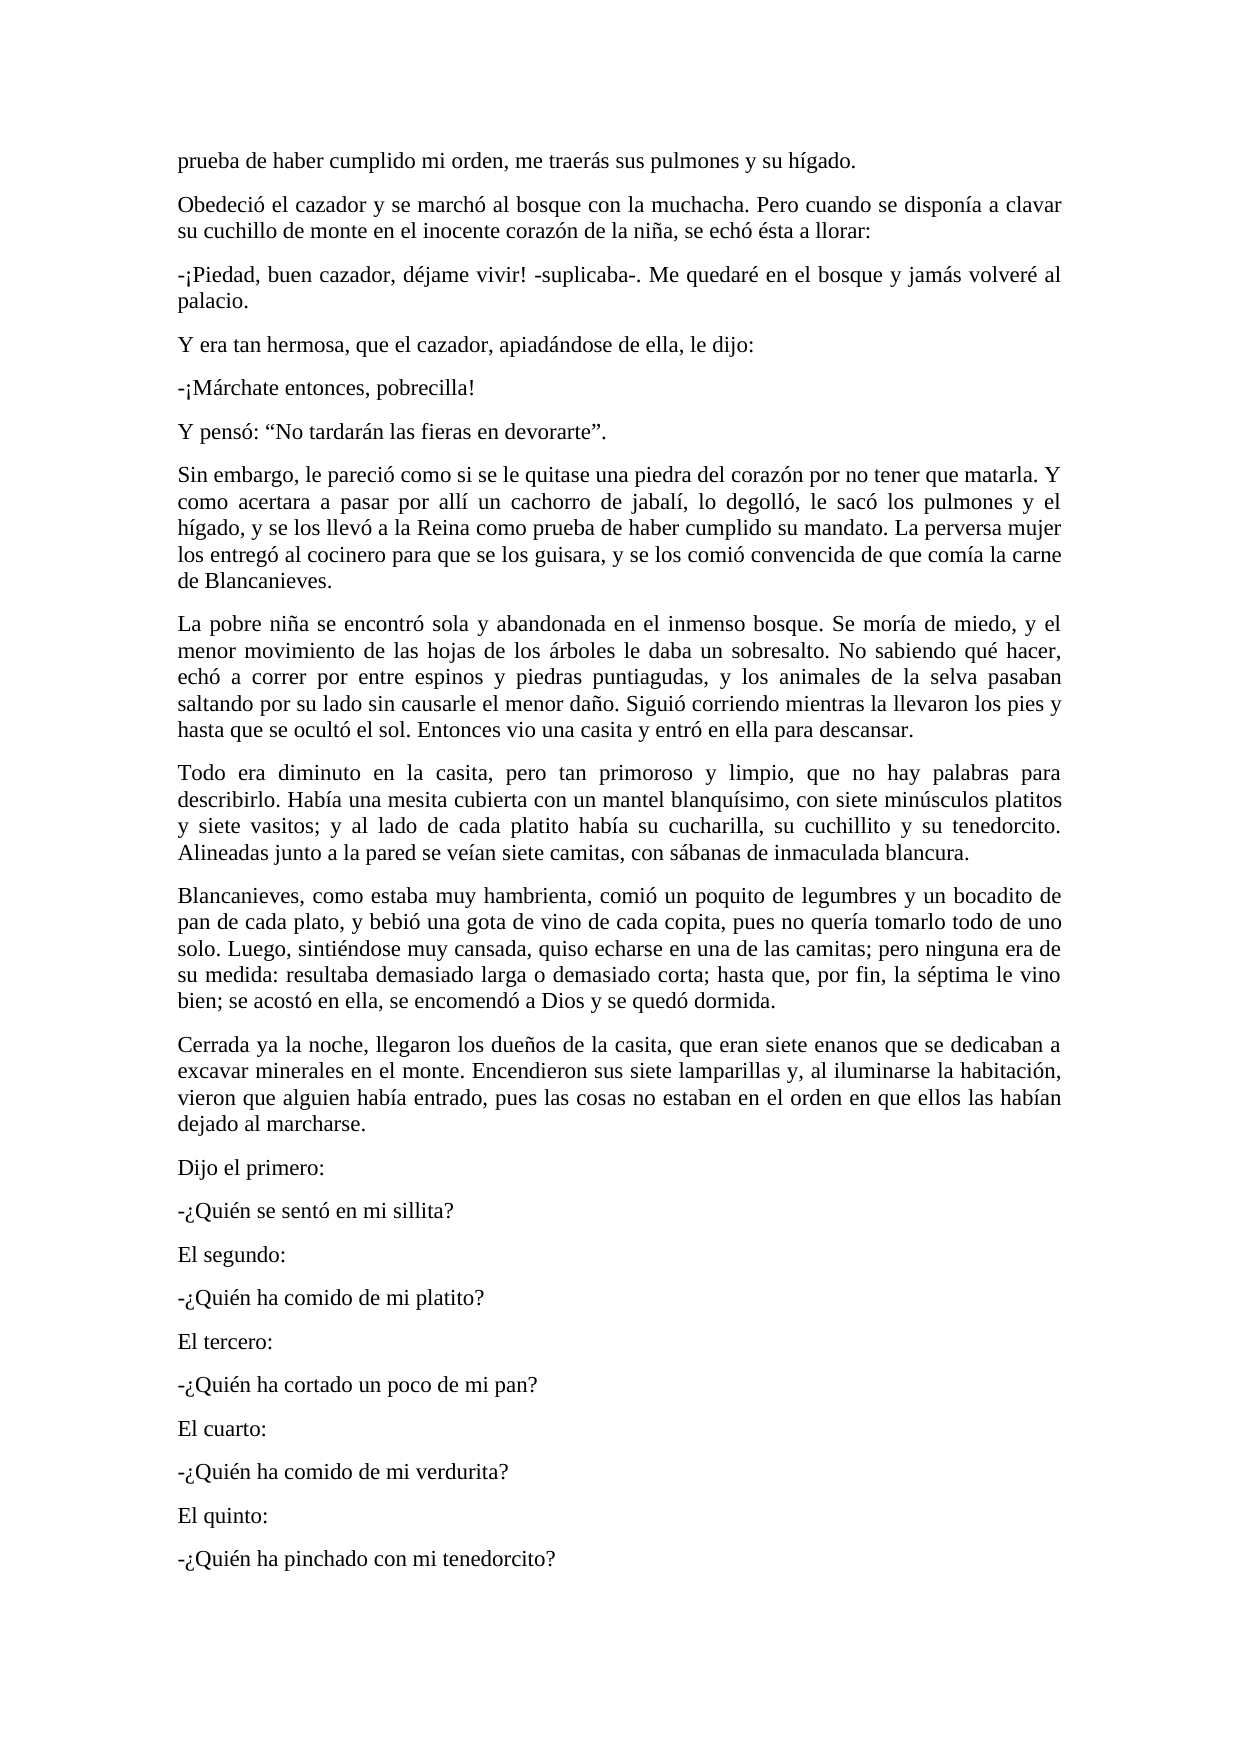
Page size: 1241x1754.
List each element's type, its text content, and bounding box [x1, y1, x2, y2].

text -¿Quién ha comido de mi verdurita? [177, 1458, 1063, 1485]
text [177, 148, 1063, 174]
text -¡Márchate entonces, pobrecilla! [177, 374, 1063, 401]
text -¿Quién ha cortado un poco de mi pan? [177, 1371, 1063, 1398]
text -¿Quién ha comido de mi platito? [177, 1284, 1063, 1311]
text Cerrada ya la noche, llegaron los dueños de la casita, que eran siete enanos que se dedicaban a excavar minerales en el monte. Encendieron sus siete lamparillas y, al iluminarse la habitación, vieron que alguien había entrado, pues las cosas no estaban en el orden en que ellos las habían dejado al marcharse. [177, 1031, 1063, 1136]
text La pobre niña se encontró sola y abandonada en el inmenso bosque. Se moría de miedo, y el menor movimiento de las hojas de los árboles le daba un sobresalto. No sabiendo qué hacer, echó a correr por entre espinos y piedras puntiagudas, y los animales de la selva pasaban saltando por su lado sin causarle el menor daño. Siguió corriendo mientras la llevaron los pies y hasta que se ocultó el sol. Entonces vio una casita y entró en ella para descansar. [177, 611, 1063, 742]
text -¡Piedad, buen cazador, déjame vivir! -suplicaba-. Me quedaré en el bosque y jamás volveré al palacio. [177, 261, 1063, 314]
text El segundo: [177, 1241, 1063, 1267]
text Obedeció el cazador y se marchó al bosque con la muchacha. Pero cuando se disponía a clavar su cuchillo de monte en el inocente corazón de la niña, se echó ésta a llorar: [177, 191, 1063, 244]
text Sin embargo, le pareció como si se le quitase una piedra del corazón por no tener que matarla. Y como acertara a pasar por allí un cachorro de jabalí, lo degolló, le sacó los pulmones y el hígado, y se los llevó a la Reina como prueba de haber cumplido su mandato. La perversa mujer los entregó al cocinero para que se los guisara, y se los comió convencida de que comía la carne de Blancanieves. [177, 462, 1063, 593]
text Y pensó: “No tardarán las fieras en devorarte”. [177, 418, 1063, 444]
text El tercero: [177, 1328, 1063, 1354]
text El quinto: [177, 1502, 1063, 1528]
text -¿Quién se sentó en mi sillita? [177, 1197, 1063, 1223]
text Todo era diminuto en la casita, pero tan primoroso y limpio, que no hay palabras para describirlo. Había una mesita cubierta con un mantel blanquísimo, con siete minúsculos platitos y siete vasitos; y al lado de cada platito había su cucharilla, su cuchillito y su tenedorcito. Alineadas junto a la pared se veían siete camitas, con sábanas de inmaculada blancura. [177, 759, 1063, 865]
text Y era tan hermosa, que el cazador, apiadándose de ella, le dijo: [177, 331, 1063, 357]
text -¿Quién ha pinchado con mi tenedorcito? [177, 1546, 1063, 1572]
text Dijo el primero: [177, 1154, 1063, 1180]
text Blancanieves, como estaba muy hambrienta, comió un poquito de legumbres y un bocadito de pan de cada plato, y bebió una gota de vino de cada copita, pues no quería tomarlo todo de uno solo. Luego, sintiéndose muy cansada, quiso echarse en una de las camitas; pero ninguna era de su medida: resultaba demasiado larga o demasiado corta; hasta que, por fin, la séptima le vino bien; se acostó en ella, se encomendó a Dios y se quedó dormida. [177, 882, 1063, 1014]
text El cuarto: [177, 1415, 1063, 1441]
